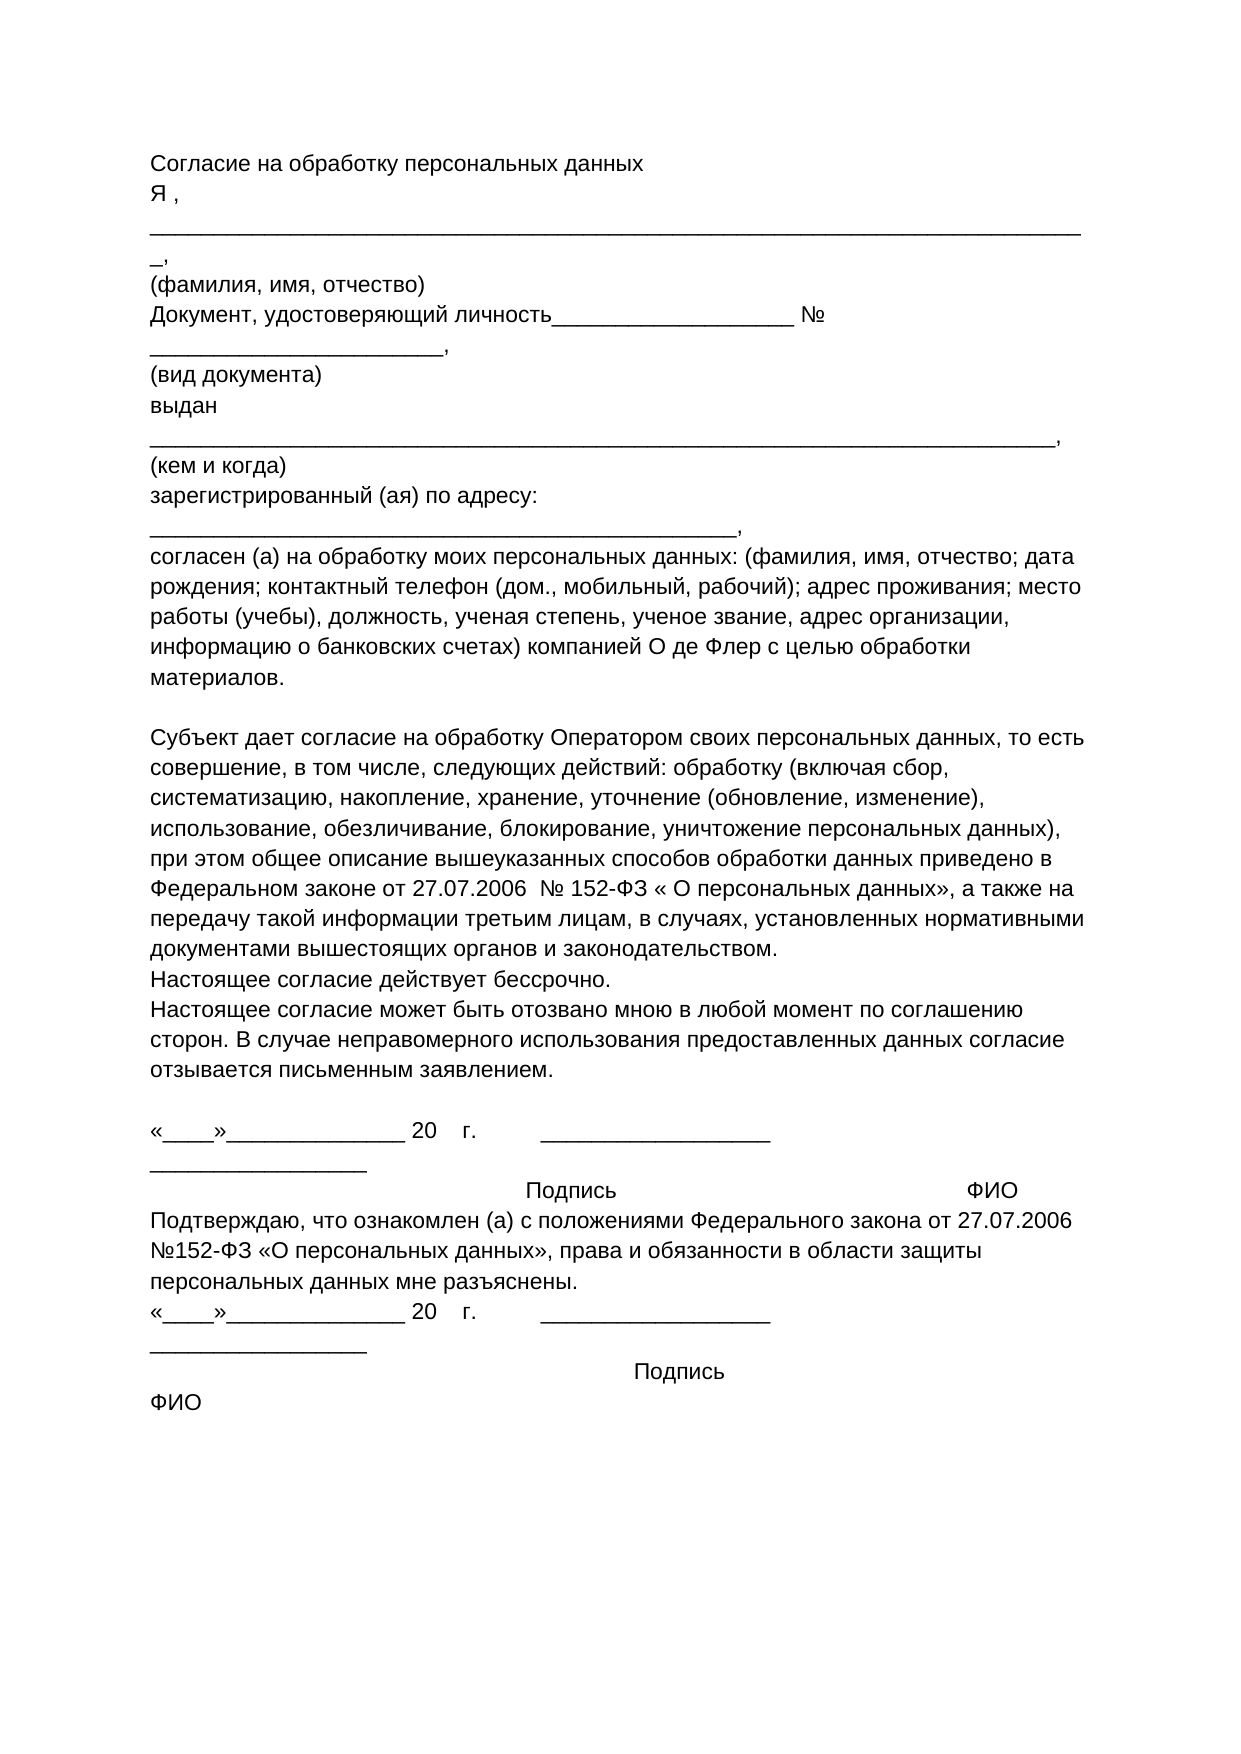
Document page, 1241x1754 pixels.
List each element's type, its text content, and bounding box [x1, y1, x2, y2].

text (вид документа) [150, 361, 1090, 388]
text Настоящее согласие действует бессрочно. [150, 966, 1090, 992]
text «____»______________ 20 г. __________________ _________________ [150, 1298, 1090, 1354]
text (кем и когда) [150, 452, 1090, 478]
text Я , __________________________________________________________________________, [150, 180, 1090, 267]
text (фамилия, имя, отчество) [150, 271, 1090, 297]
text «____»______________ 20 г. __________________ _________________ [150, 1117, 1090, 1173]
text согласен (а) на обработку моих персональных данных: (фамилия, имя, отчество; дата рождения; контактный телефон (дом., мобильный, рабочий); адрес проживания; место работы (учебы), должность, ученая степень, ученое звание, адрес организации, информацию о банковских счетах) компанией О де Флер с целью обработки материалов. [150, 543, 1090, 690]
text Документ, удостоверяющий личность___________________ № _______________________, [150, 301, 1090, 358]
text Настоящее согласие может быть отозвано мною в любой момент по соглашению сторон. В случае неправомерного использования предоставленных данных согласие отзывается письменным заявлением. [150, 996, 1090, 1083]
text Подтверждаю, что ознакомлен (а) с положениями Федерального закона от 27.07.2006 №152-ФЗ «О персональных данных», права и обязанности в области защиты персональных данных мне разъяснены. [150, 1207, 1090, 1294]
text Субъект дает согласие на обработку Оператором своих персональных данных, то есть совершение, в том числе, следующих действий: обработку (включая сбор, систематизацию, накопление, хранение, уточнение (обновление, изменение), использование, обезличивание, блокирование, уничтожение персональных данных), при этом общее описание вышеуказанных способов обработки данных приведено в Федеральном законе от 27.07.2006 № 152-ФЗ « О персональных данных», а также на передачу такой информации третьим лицам, в случаях, установленных нормативными документами вышестоящих органов и законодательством. [150, 724, 1090, 962]
text зарегистрированный (ая) по адресу: ______________________________________________, [150, 482, 1090, 539]
text Подпись ФИО [150, 1358, 1090, 1415]
text выдан _______________________________________________________________________, [150, 392, 1090, 448]
text Согласие на обработку персональных данных [150, 150, 1090, 176]
text Подпись ФИО [150, 1177, 1090, 1203]
